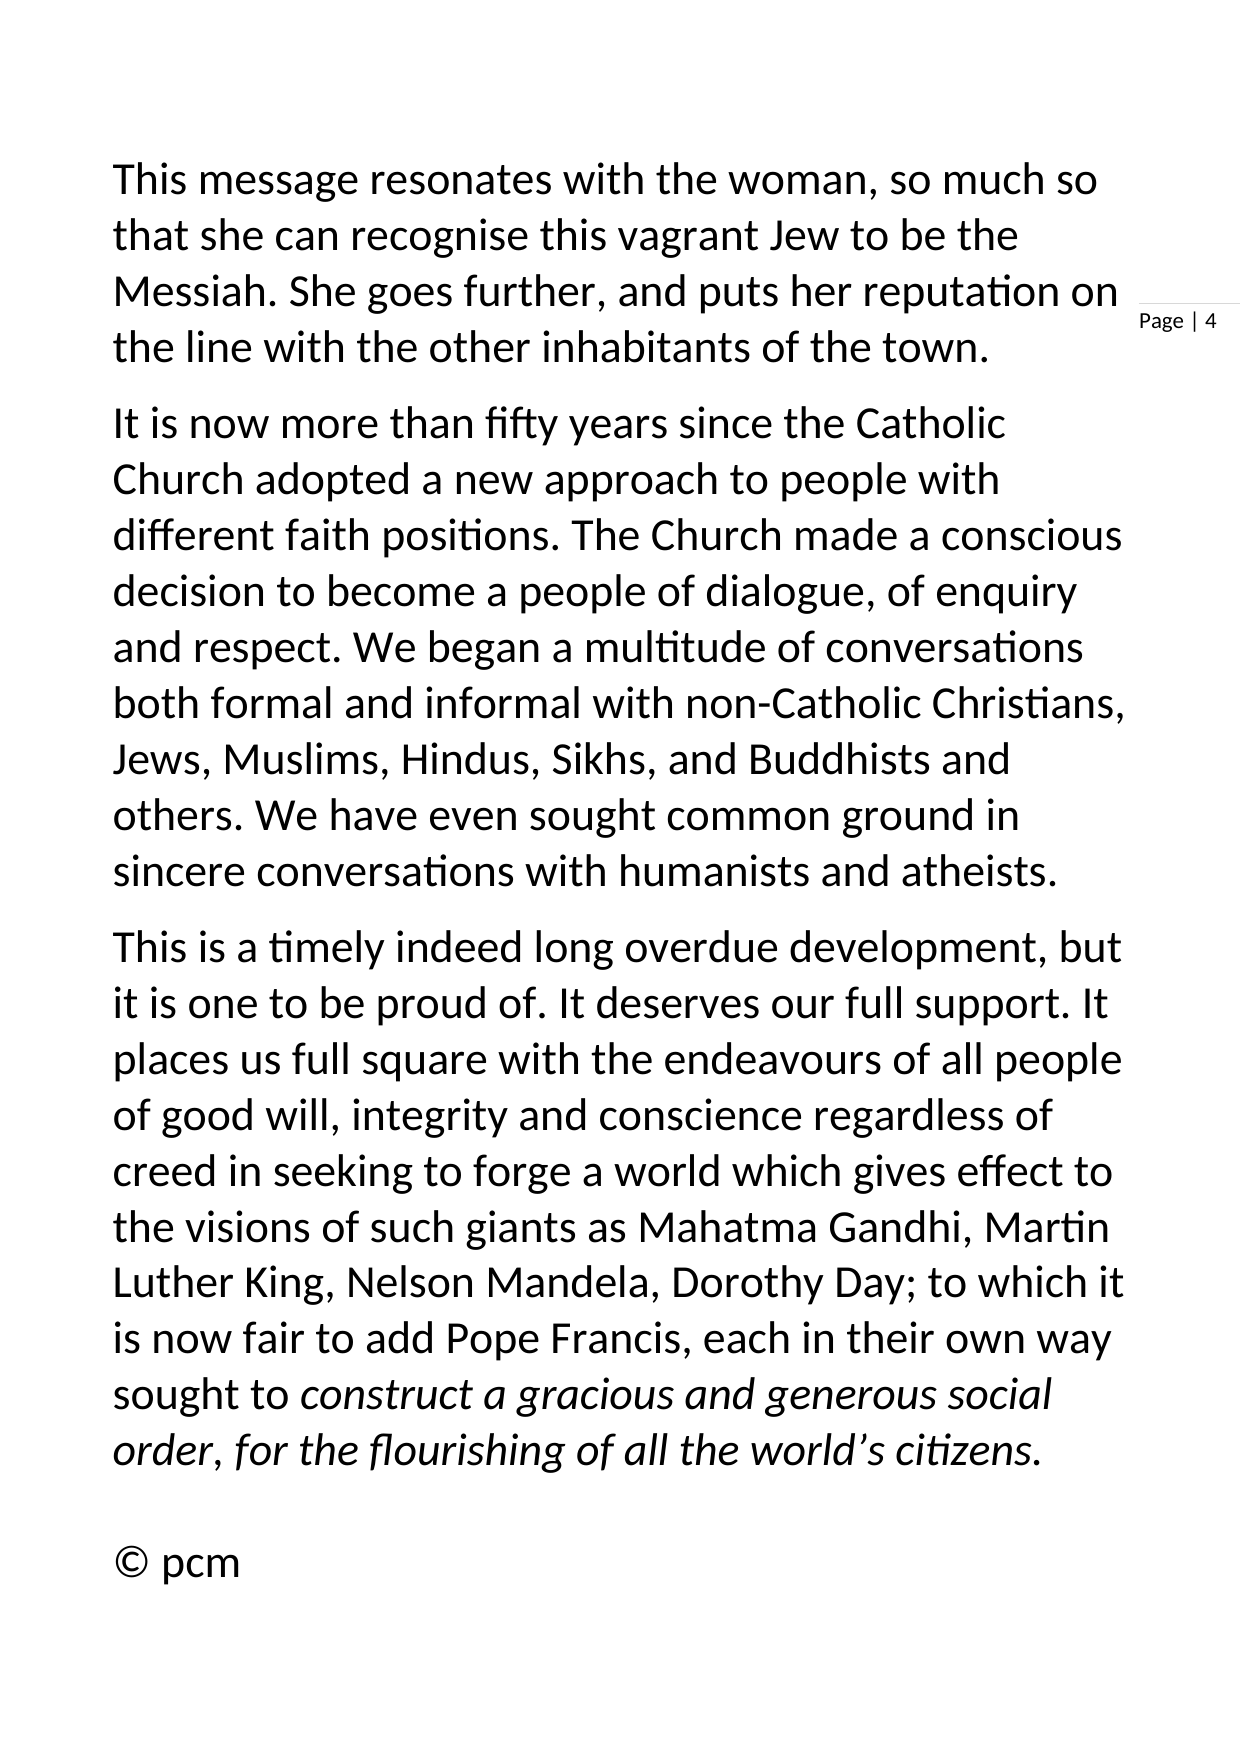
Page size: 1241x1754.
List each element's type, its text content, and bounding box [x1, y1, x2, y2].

text It is now more than fifty years since the Catholic Church adopted a new approach to people with different faith positions. The Church made a conscious decision to become a people of dialogue, of enquiry and respect. We began a multitude of conversations both formal and informal with non-Catholic Christians, Jews, Muslims, Hindus, Sikhs, and Buddhists and others. We have even sought common ground in sincere conversations with humanists and atheists. [112, 394, 1128, 897]
text This message resonates with the woman, so much so that she can recognise this vagrant Jew to be the Messiah. She goes further, and puts her reputation on the line with the other inhabitants of the town. [112, 150, 1128, 374]
text © pcm [112, 1533, 1128, 1589]
text This is a timely indeed long overdue development, but it is one to be proud of. It deserves our full support. It places us full square with the endeavours of all people of good will, integrity and conscience regardless of creed in seeking to forge a world which gives effect to the visions of such giants as Mahatma Gandhi, Martin Luther King, Nelson Mandela, Dorothy Day; to which it is now fair to add Pope Francis, each in their own way sought to construct a gracious and generous social order, for the flourishing of all the world’s citizens. [112, 918, 1128, 1477]
